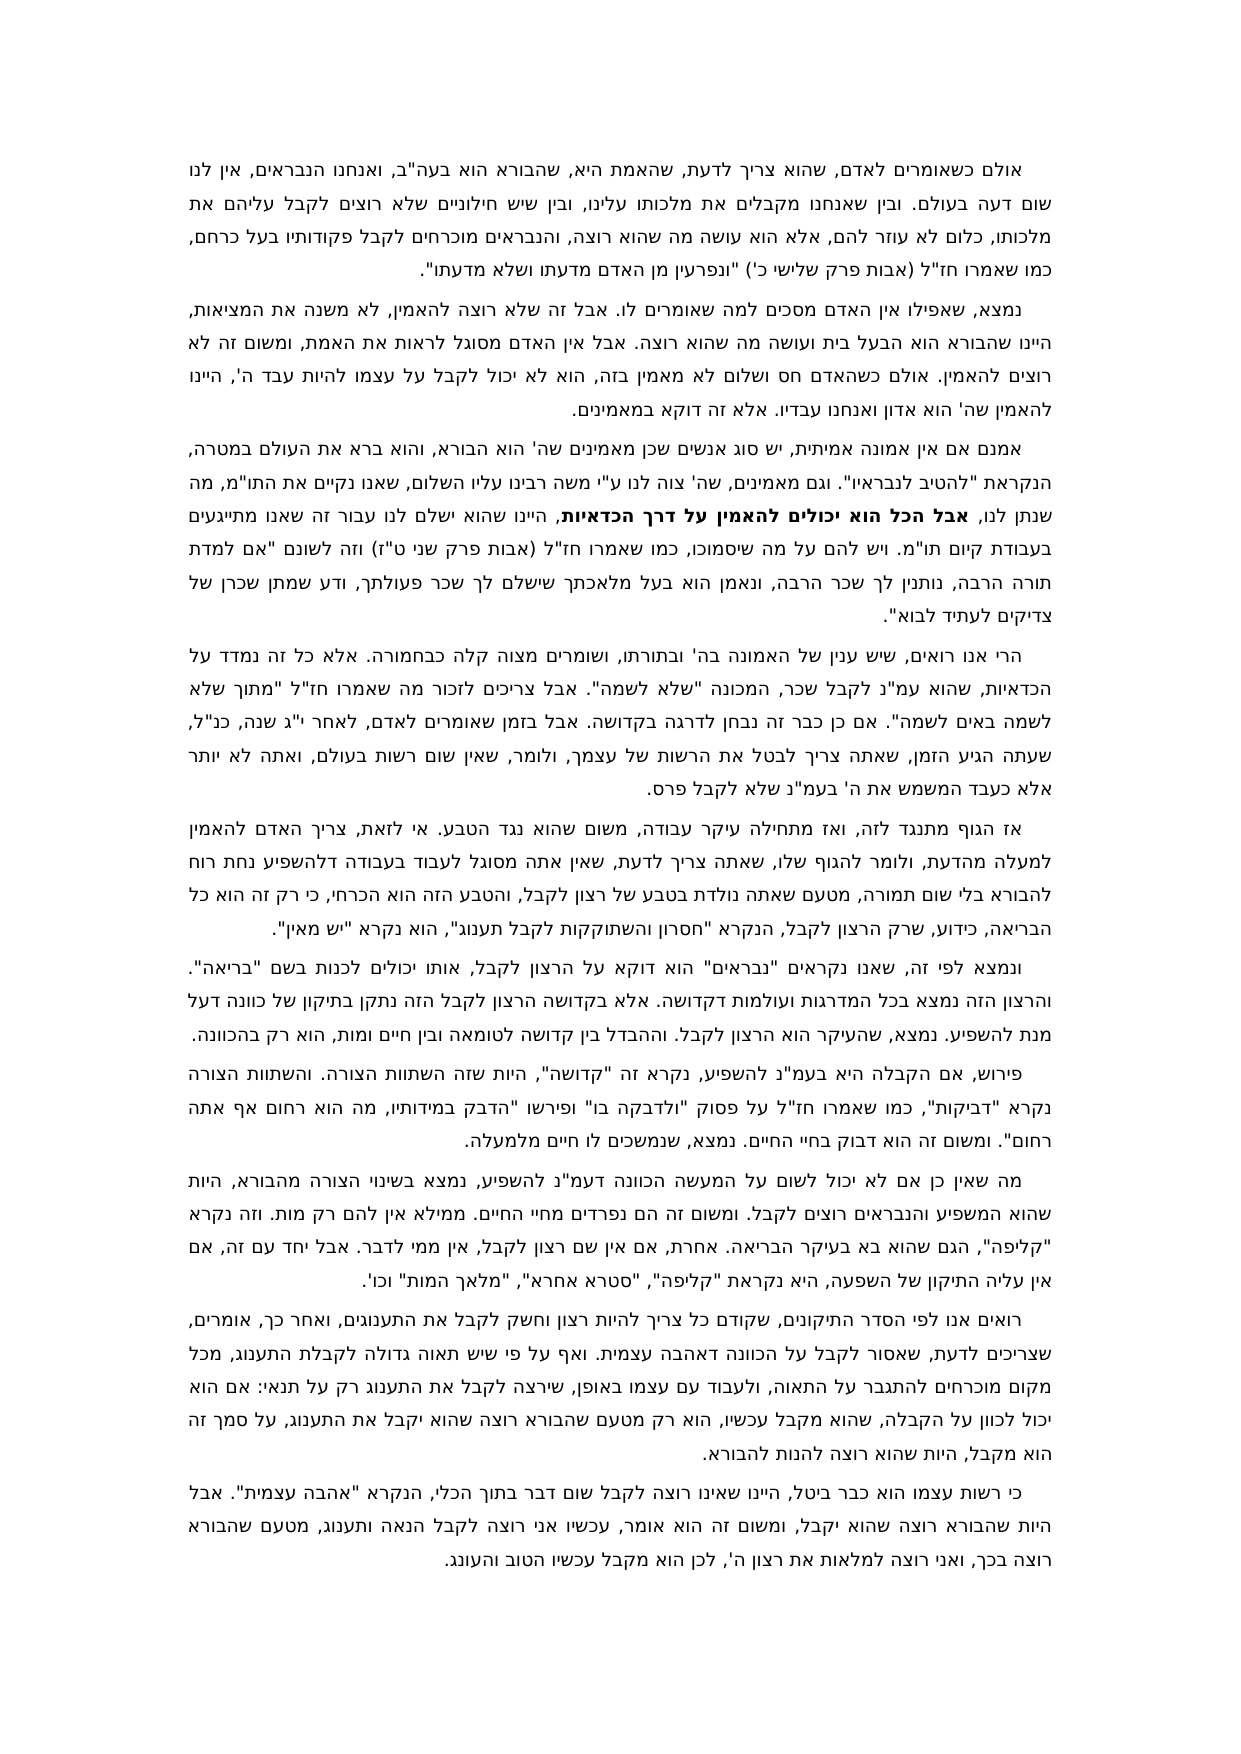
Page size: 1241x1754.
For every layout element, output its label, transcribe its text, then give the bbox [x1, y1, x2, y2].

text הרי אנו רואים, שיש ענין של האמונה בה' ובתורתו, ושומרים מצוה קלה כבחמורה. אלא כל זה נמדד על הכדאיות, שהוא עמ"נ לקבל שכר, המכונה "שלא לשמה". אבל צריכים לזכור מה שאמרו חז"ל "מתוך שלא לשמה באים לשמה". אם כן כבר זה נבחן לדרגה בקדושה. אבל בזמן שאומרים לאדם, לאחר י"ג שנה, כנ"ל, שעתה הגיע הזמן, שאתה צריך לבטל את הרשות של עצמך, ולומר, שאין שום רשות בעולם, ואתה לא יותר אלא כעבד המשמש את ה' בעמ"נ שלא לקבל פרס. [187, 635, 1053, 802]
text אז הגוף מתנגד לזה, ואז מתחילה עיקר עבודה, משום שהוא נגד הטבע. אי לזאת, צריך האדם להאמין למעלה מהדעת, ולומר להגוף שלו, שאתה צריך לדעת, שאין אתה מסוגל לעבוד בעבודה דלהשפיע נחת רוח להבורא בלי שום תמורה, מטעם שאתה נולדת בטבע של רצון לקבל, והטבע הזה הוא הכרחי, כי רק זה הוא כל הבריאה, כידוע, שרק הרצון לקבל, הנקרא "חסרון והשתוקקות לקבל תענוג", הוא נקרא "יש מאין". [187, 808, 1053, 942]
text פירוש, אם הקבלה היא בעמ"נ להשפיע, נקרא זה "קדושה", היות שזה השתוות הצורה. והשתוות הצורה נקרא "דביקות", כמו שאמרו חז"ל על פסוק "ולדבקה בו" ופירשו "הדבק במידותיו, מה הוא רחום אף אתה רחום". ומשום זה הוא דבוק בחיי החיים. נמצא, שנמשכים לו חיים מלמעלה. [187, 1054, 1053, 1154]
text אמנם אם אין אמונה אמיתית, יש סוג אנשים שכן מאמינים שה' הוא הבורא, והוא ברא את העולם במטרה, הנקראת "להטיב לנבראיו". וגם מאמינים, שה' צוה לנו ע"י משה רבינו עליו השלום, שאנו נקיים את התו"מ, מה שנתן לנו, אבל הכל הוא יכולים להאמין על דרך הכדאיות, היינו שהוא ישלם לנו עבור זה שאנו מתייגעים בעבודת קיום תו"מ. ויש להם על מה שיסמוכו, כמו שאמרו חז"ל (אבות פרק שני ט"ז) וזה לשונם "אם למדת תורה הרבה, נותנין לך שכר הרבה, ונאמן הוא בעל מלאכתך שישלם לך שכר פעולתך, ודע שמתן שכרן של צדיקים לעתיד לבוא". [187, 429, 1053, 629]
text אולם כשאומרים לאדם, שהוא צריך לדעת, שהאמת היא, שהבורא הוא בעה"ב, ואנחנו הנבראים, אין לנו שום דעה בעולם. ובין שאנחנו מקבלים את מלכותו עלינו, ובין שיש חילוניים שלא רוצים לקבל עליהם את מלכותו, כלום לא עוזר להם, אלא הוא עושה מה שהוא רוצה, והנבראים מוכרחים לקבל פקודותיו בעל כרחם, כמו שאמרו חז"ל (אבות פרק שלישי כ') "ונפרעין מן האדם מדעתו ושלא מדעתו". [187, 150, 1053, 283]
text רואים אנו לפי הסדר התיקונים, שקודם כל צריך להיות רצון וחשק לקבל את התענוגים, ואחר כך, אומרים, שצריכים לדעת, שאסור לקבל על הכוונה דאהבה עצמית. ואף על פי שיש תאוה גדולה לקבלת התענוג, מכל מקום מוכרחים להתגבר על התאוה, ולעבוד עם עצמו באופן, שירצה לקבל את התענוג רק על תנאי: אם הוא יכול לכוון על הקבלה, שהוא מקבל עכשיו, הוא רק מטעם שהבורא רוצה שהוא יקבל את התענוג, על סמך זה הוא מקבל, היות שהוא רוצה להנות להבורא. [187, 1300, 1053, 1467]
text ונמצא לפי זה, שאנו נקראים "נבראים" הוא דוקא על הרצון לקבל, אותו יכולים לכנות בשם "בריאה". והרצון הזה נמצא בכל המדרגות ועולמות דקדושה. אלא בקדושה הרצון לקבל הזה נתקן בתיקון של כוונה דעל מנת להשפיע. נמצא, שהעיקר הוא הרצון לקבל. וההבדל בין קדושה לטומאה ובין חיים ומות, הוא רק בהכוונה. [187, 948, 1053, 1048]
text מה שאין כן אם לא יכול לשום על המעשה הכוונה דעמ"נ להשפיע, נמצא בשינוי הצורה מהבורא, היות שהוא המשפיע והנבראים רוצים לקבל. ומשום זה הם נפרדים מחיי החיים. ממילא אין להם רק מות. וזה נקרא "קליפה", הגם שהוא בא בעיקר הבריאה. אחרת, אם אין שם רצון לקבל, אין ממי לדבר. אבל יחד עם זה, אם אין עליה התיקון של השפעה, היא נקראת "קליפה", "סטרא אחרא", "מלאך המות" וכו'. [187, 1160, 1053, 1294]
text נמצא, שאפילו אין האדם מסכים למה שאומרים לו. אבל זה שלא רוצה להאמין, לא משנה את המציאות, היינו שהבורא הוא הבעל בית ועושה מה שהוא רוצה. אבל אין האדם מסוגל לראות את האמת, ומשום זה לא רוצים להאמין. אולם כשהאדם חס ושלום לא מאמין בזה, הוא לא יכול לקבל על עצמו להיות עבד ה', היינו להאמין שה' הוא אדון ואנחנו עבדיו. אלא זה דוקא במאמינים. [187, 289, 1053, 423]
text כי רשות עצמו הוא כבר ביטל, היינו שאינו רוצה לקבל שום דבר בתוך הכלי, הנקרא "אהבה עצמית". אבל היות שהבורא רוצה שהוא יקבל, ומשום זה הוא אומר, עכשיו אני רוצה לקבל הנאה ותענוג, מטעם שהבורא רוצה בכך, ואני רוצה למלאות את רצון ה', לכן הוא מקבל עכשיו הטוב והעונג. [187, 1473, 1053, 1573]
